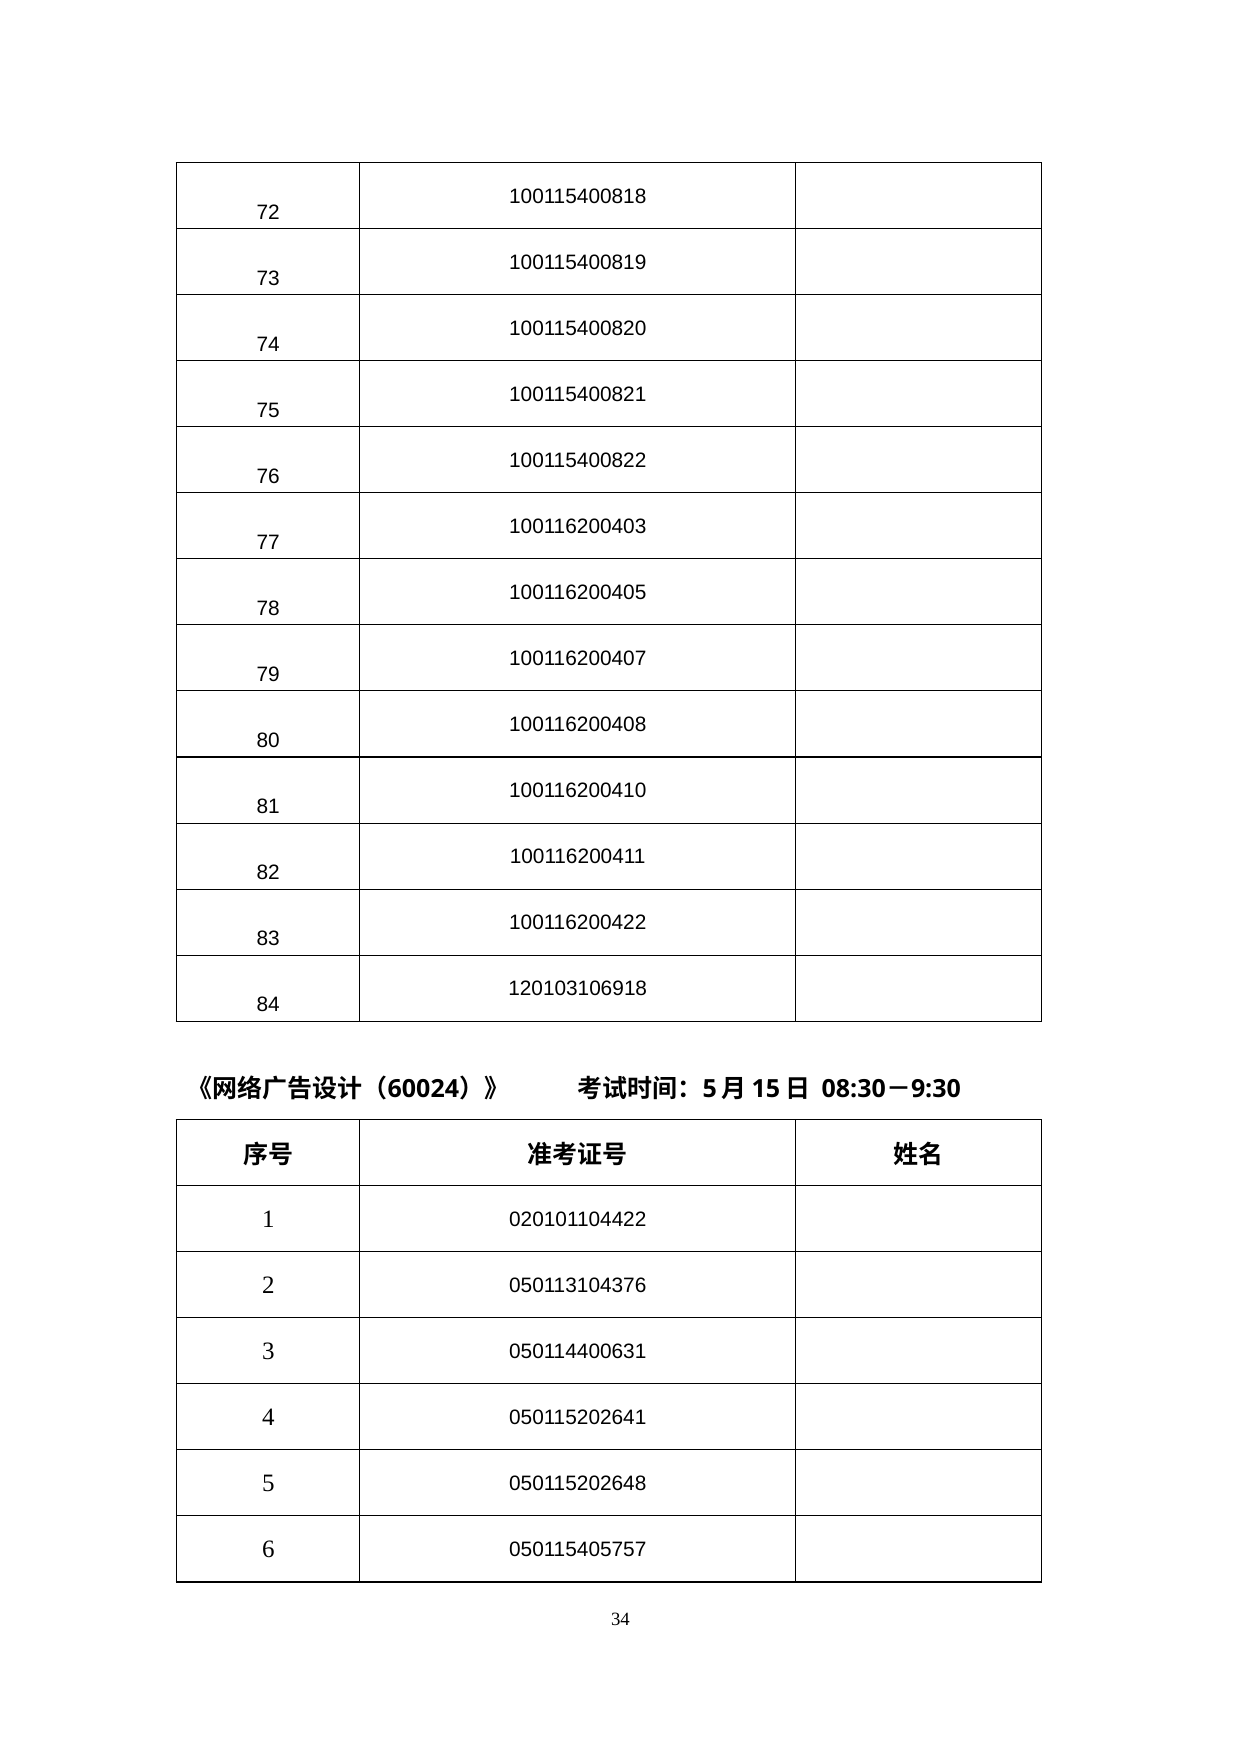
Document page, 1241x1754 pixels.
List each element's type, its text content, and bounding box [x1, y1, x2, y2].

table_cell 3 [177, 1318, 359, 1383]
table_cell [796, 1450, 1041, 1515]
table_header 序号 [177, 1120, 359, 1185]
table_cell [796, 956, 1041, 1021]
table_cell 78 [177, 559, 359, 624]
table_cell [796, 559, 1041, 624]
table_cell 80 [177, 691, 359, 756]
table_cell [796, 493, 1041, 558]
text 《网络广告设计（60024）》 考试时间：5月15日 08:30－9:30 [187, 1054, 1053, 1119]
table_cell [796, 427, 1041, 492]
table_cell 050115405757 [360, 1516, 795, 1581]
table_header 姓名 [796, 1120, 1041, 1185]
table_cell 100115400818 [360, 163, 795, 228]
table_cell 100116200405 [360, 559, 795, 624]
table_header 准考证号 [360, 1120, 795, 1185]
table_cell 100116200408 [360, 691, 795, 756]
table_cell 2 [177, 1252, 359, 1317]
table_cell [796, 625, 1041, 690]
table_cell 76 [177, 427, 359, 492]
table_cell [796, 295, 1041, 360]
table_cell 100115400819 [360, 229, 795, 294]
table_cell 73 [177, 229, 359, 294]
table_cell [796, 1384, 1041, 1449]
table_cell 100116200407 [360, 625, 795, 690]
table_cell 100116200410 [360, 758, 795, 822]
table_cell [796, 361, 1041, 426]
table_cell [796, 229, 1041, 294]
table_cell 74 [177, 295, 359, 360]
table_cell 5 [177, 1450, 359, 1515]
table_cell 83 [177, 890, 359, 954]
table_cell [796, 1186, 1041, 1251]
table_cell 79 [177, 625, 359, 690]
table_cell 6 [177, 1516, 359, 1581]
table_cell 100115400820 [360, 295, 795, 360]
table_cell 050113104376 [360, 1252, 795, 1317]
table_cell 020101104422 [360, 1186, 795, 1251]
table_cell 81 [177, 758, 359, 822]
table_cell 82 [177, 824, 359, 888]
table_cell 77 [177, 493, 359, 558]
table_cell 100116200422 [360, 890, 795, 954]
table_cell 100116200403 [360, 493, 795, 558]
table_cell [796, 1516, 1041, 1581]
table_cell 1 [177, 1186, 359, 1251]
table_cell [796, 824, 1041, 888]
table_cell 72 [177, 163, 359, 228]
table_cell [796, 890, 1041, 954]
table_cell [796, 1318, 1041, 1383]
table_cell 100115400821 [360, 361, 795, 426]
table_cell 100115400822 [360, 427, 795, 492]
table_cell [796, 691, 1041, 756]
table_cell [796, 163, 1041, 228]
table_cell 84 [177, 956, 359, 1021]
table_cell 050115202641 [360, 1384, 795, 1449]
table_cell [796, 1252, 1041, 1317]
table_cell 100116200411 [360, 824, 795, 888]
table_cell 050115202648 [360, 1450, 795, 1515]
table_cell 4 [177, 1384, 359, 1449]
table_cell 75 [177, 361, 359, 426]
table_cell 120103106918 [360, 956, 795, 1021]
table_cell [796, 758, 1041, 822]
table_cell 050114400631 [360, 1318, 795, 1383]
